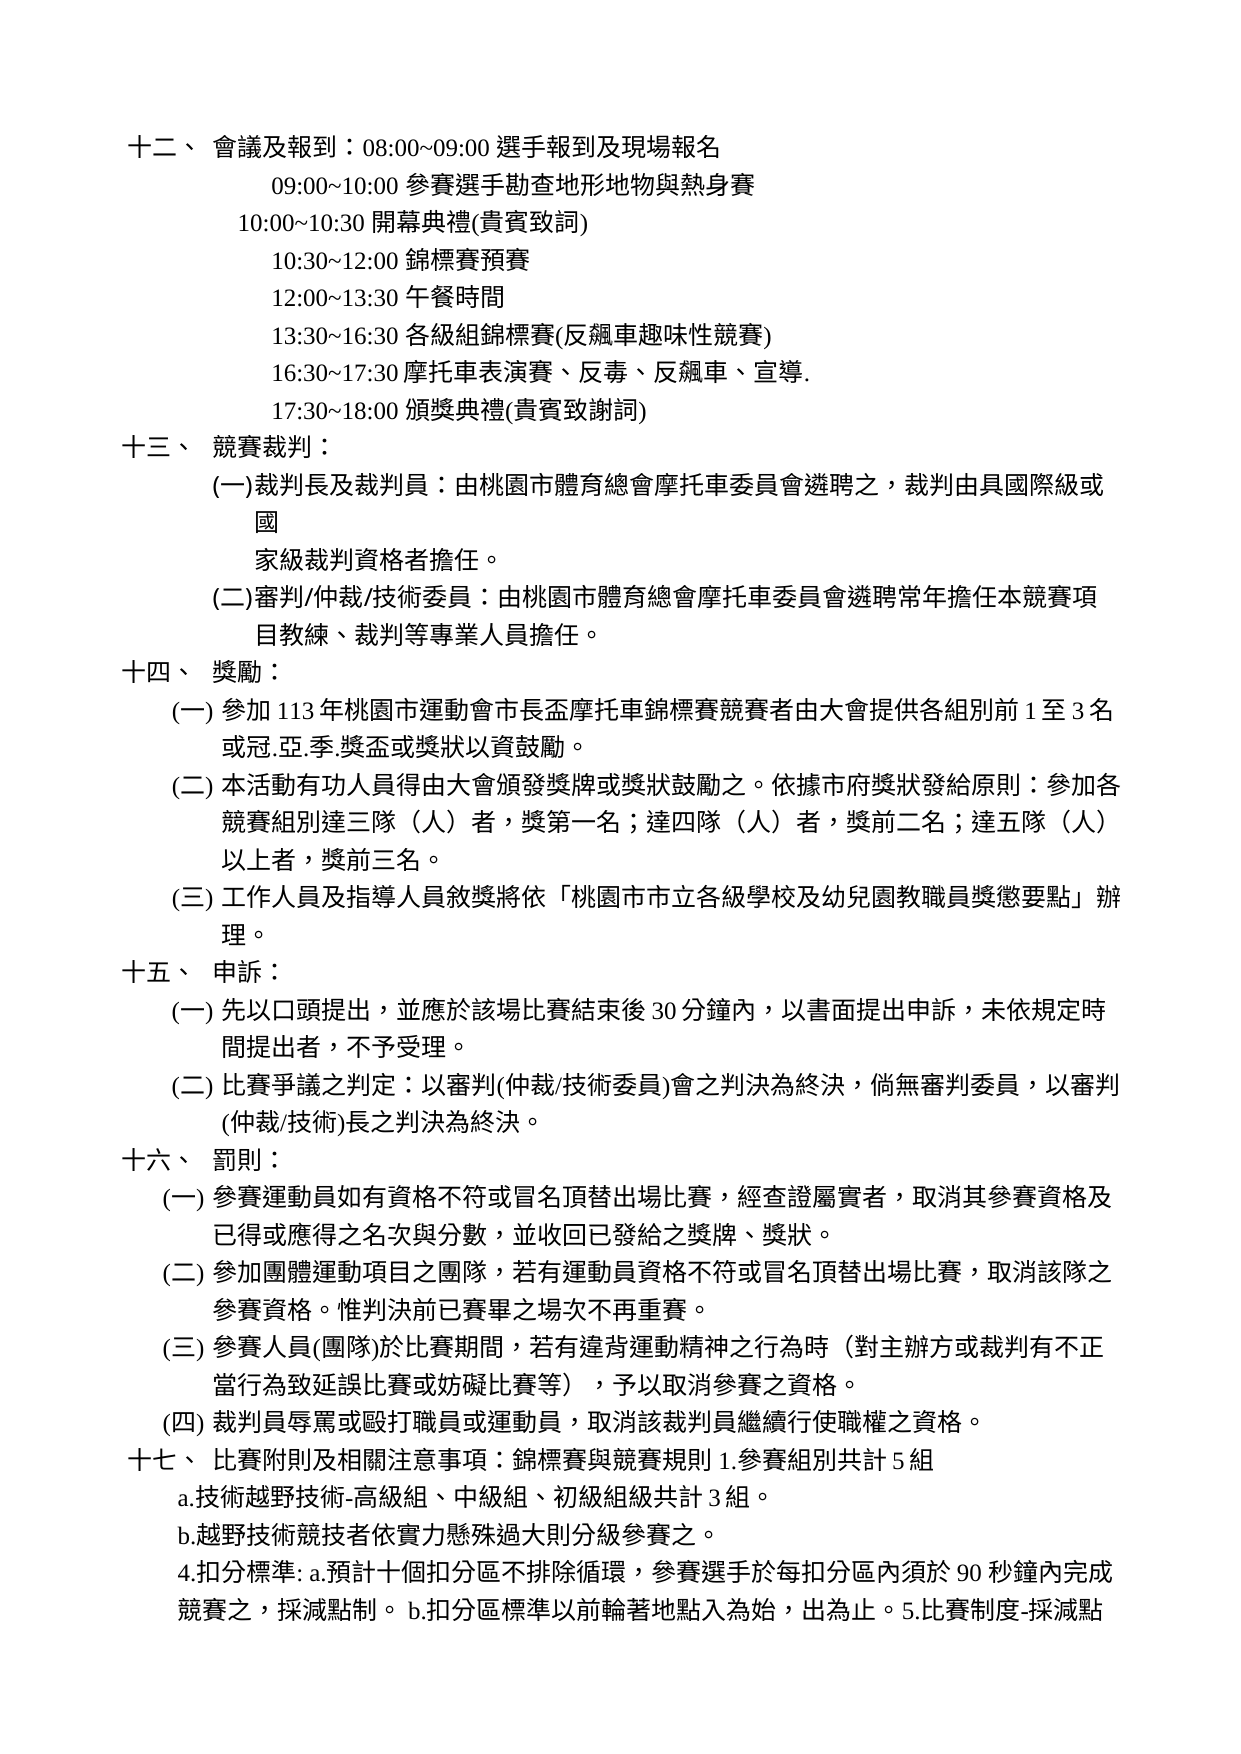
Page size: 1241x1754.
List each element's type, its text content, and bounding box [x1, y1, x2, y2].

list 參加113年桃園市運動會市長盃摩托車錦標賽競賽者由大會提供各組別前1至3名或冠.亞.季.獎盃或獎狀以資鼓勵。 [172, 689, 1122, 764]
list 09:00~10:00 參賽選手勘查地形地物與熱身賽 [177, 164, 1122, 202]
list 會議及報到：08:00~09:00 選手報到及現場報名 [127, 127, 1122, 164]
list 參加團體運動項目之團隊，若有運動員資格不符或冒名頂替出場比賽，取消該隊之參賽資格。惟判決前已賽畢之場次不再重賽。 [162, 1252, 1122, 1327]
list 10:30~12:00 錦標賽預賽 [177, 239, 1122, 277]
list a.技術越野技術-高級組、中級組、初級組級共計3組。 [177, 1477, 1122, 1514]
list 17:30~18:00 頒獎典禮(貴賓致謝詞) [177, 389, 1122, 427]
list 競賽裁判： [122, 427, 1122, 464]
list 16:30~17:30摩托車表演賽、反毒、反飆車、宣導. [177, 352, 1122, 389]
list 本活動有功人員得由大會頒發獎牌或獎狀鼓勵之。依據市府獎狀發給原則：參加各競賽組別達三隊（人）者，獎第一名；達四隊（人）者，獎前二名；達五隊（人）以上者，獎前三名。 [172, 764, 1122, 877]
list 工作人員及指導人員敘獎將依「桃園市市立各級學校及幼兒園教職員獎懲要點」辦理。 [172, 877, 1122, 952]
text 10:00~10:30 開幕典禮(貴賓致詞) [112, 202, 1122, 239]
list 裁判員辱罵或毆打職員或運動員，取消該裁判員繼續行使職權之資格。 [162, 1402, 1122, 1439]
list 先以口頭提出，並應於該場比賽結束後30分鐘內，以書面提出申訴，未依規定時間提出者，不予受理。 [171, 989, 1122, 1064]
list 審判/仲裁/技術委員：由桃園市體育總會摩托車委員會遴聘常年擔任本競賽項目教練、裁判等專業人員擔任。 [212, 577, 1122, 652]
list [177, 1552, 1122, 1627]
list 13:30~16:30 各級組錦標賽(反飆車趣味性競賽) [177, 314, 1122, 352]
list 家級裁判資格者擔任。 [254, 539, 1122, 577]
list 裁判長及裁判員：由桃園市體育總會摩托車委員會遴聘之，裁判由具國際級或國 [212, 464, 1122, 539]
list 獎勵： [122, 652, 1122, 689]
list 比賽爭議之判定：以審判(仲裁/技術委員)會之判決為終決，倘無審判委員，以審判(仲裁/技術)長之判決為終決。 [171, 1064, 1122, 1139]
list 比賽附則及相關注意事項：錦標賽與競賽規則 1.參賽組別共計5組 [127, 1439, 1122, 1477]
list b.越野技術競技者依實力懸殊過大則分級參賽之。 [177, 1514, 1122, 1552]
list 參賽運動員如有資格不符或冒名頂替出場比賽，經查證屬實者，取消其參賽資格及已得或應得之名次與分數，並收回已發給之獎牌、獎狀。 [162, 1177, 1122, 1252]
list 參賽人員(團隊)於比賽期間，若有違背運動精神之行為時（對主辦方或裁判有不正當行為致延誤比賽或妨礙比賽等），予以取消參賽之資格。 [162, 1327, 1122, 1402]
list 罰則： [122, 1139, 1122, 1177]
list 申訴： [122, 952, 1122, 989]
list 12:00~13:30 午餐時間 [177, 277, 1122, 314]
